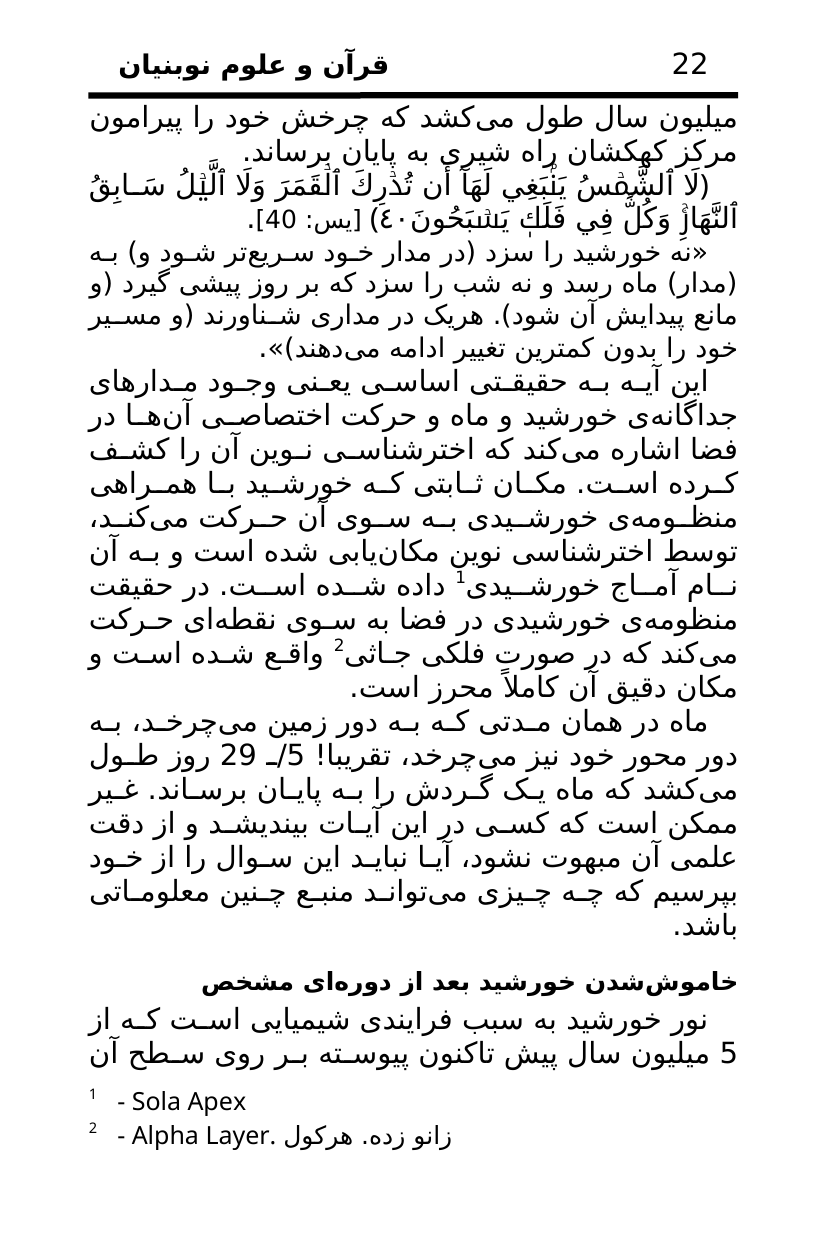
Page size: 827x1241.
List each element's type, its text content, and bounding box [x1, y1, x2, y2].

text ﴿لَا ٱلشَّمۡسُ يَنۢبَغِي لَهَآ أَن تُدۡرِكَ ٱلۡقَمَرَ وَلَا ٱلَّيۡلُ سَابِقُ ٱلنَّهَارِۚ وَكُلّٞ فِي فَلَكٖ يَسۡبَحُونَ٤٠﴾ [يس: 40]. [89, 168, 738, 236]
text ماه در همان مدتی که به دور زمین می‌چرخد، به دور محور خود نیز می‌چرخد، تقریبا! 5/ 29 روز طول می‌کشد که ماه یک گردش را به پایان برساند. غیر ممکن است که کسی در این آیات بیندیشد و از دقت علمی آن مبهوت نشود، آیا نباید این سوال را از خود بپرسیم که چه چیزی می‌تواند منبع چنین معلوماتی باشد. [89, 704, 738, 942]
text خاموش‌شدن خورشید بعد از دوره‌ای مشخص [89, 967, 738, 996]
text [89, 1002, 738, 1070]
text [89, 100, 738, 168]
text این آیه به حقیقتی اساسی یعنی وجود مدارهای جداگانه‌ی خورشید و ماه و حرکت اختصاصی آن‌ها در فضا اشاره می‌کند که اخترشناسی نوین آن را کشف کرده است. مکان ثابتی که خورشید با همراهی منظومه‌ی خورشیدی به سوی آن حرکت می‌کند، توسط اخترشناسی نوین مکان‌یابی شده است و به آن نام آماج خورشیدی داده شده است. در حقیقت منظومه‌ی خورشیدی در فضا به سوی نقطه‌ای حرکت می‌کند که در صورت فلکی جاثی واقع شده است و مکان دقیق آن کاملاً محرز است. [89, 364, 738, 704]
text «نه خورشید را سزد (در مدار خود سریع‌تر شود و) به (مدار) ماه رسد و نه شب را سزد که بر روز پیشی گیرد (و مانع پیدایش آن شود). هریک در مداری شناورند (و مسیر خود را بدون کمترین تغییر ادامه می‌دهند)». [89, 236, 738, 364]
